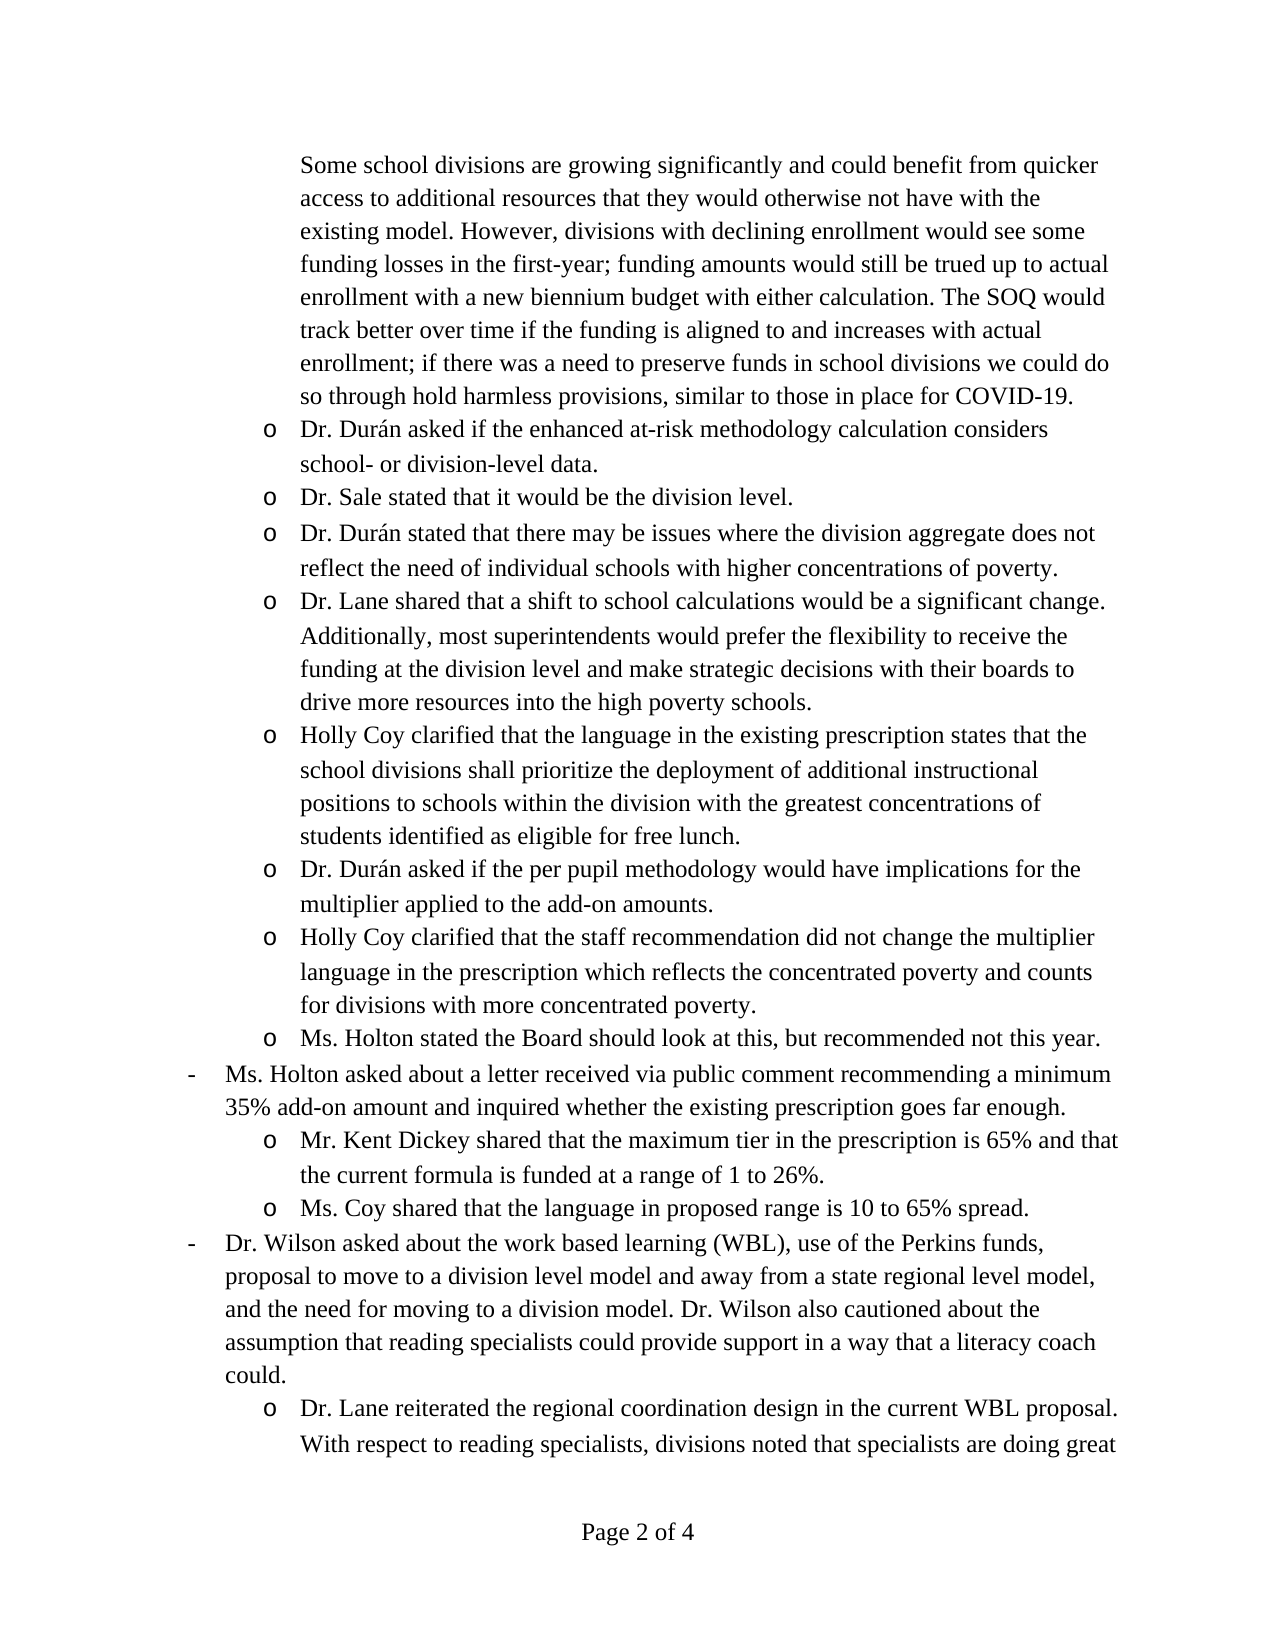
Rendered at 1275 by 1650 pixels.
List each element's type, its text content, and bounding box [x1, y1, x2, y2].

list Ms. Holton stated the Board should look at this, but recommended not this year. [262, 1023, 1125, 1054]
list Dr. Durán asked if the enhanced at-risk methodology calculation considers school- or division-level data. [262, 414, 1125, 478]
list Dr. Lane shared that a shift to school calculations would be a significant change. Additionally, most superintendents would prefer the flexibility to receive the funding at the division level and make strategic decisions with their boards to drive more resources into the high poverty schools. [262, 586, 1125, 716]
list Mr. Kent Dickey shared that the maximum tier in the prescription is 65% and that the current formula is funded at a range of 1 to 26%. [262, 1125, 1125, 1189]
list Ms. Holton asked about a letter received via public comment recommending a minimum 35% add-on amount and inquired whether the existing prescription goes far enough. [187, 1059, 1125, 1121]
list Dr. Durán asked if the per pupil methodology would have implications for the multiplier applied to the add-on amounts. [262, 854, 1125, 918]
list Holly Coy clarified that the language in the existing prescription states that the school divisions shall prioritize the deployment of additional instructional positions to schools within the division with the greatest concentrations of students identified as eligible for free lunch. [262, 720, 1125, 850]
list Dr. Wilson asked about the work based learning (WBL), use of the Perkins funds, proposal to move to a division level model and away from a state regional level model, and the need for moving to a division model. Dr. Wilson also cautioned about the assumption that reading specialists could provide support in a way that a literacy coach could. [187, 1228, 1125, 1389]
list Dr. Sale stated that it would be the division level. [262, 482, 1125, 513]
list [262, 1393, 1125, 1457]
list Ms. Coy shared that the language in proposed range is 10 to 65% spread. [262, 1193, 1125, 1224]
list Dr. Durán stated that there may be issues where the division aggregate does not reflect the need of individual schools with higher concentrations of poverty. [262, 518, 1125, 582]
list Holly Coy clarified that the staff recommendation did not change the multiplier language in the prescription which reflects the concentrated poverty and counts for divisions with more concentrated poverty. [262, 922, 1125, 1019]
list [262, 150, 1125, 410]
